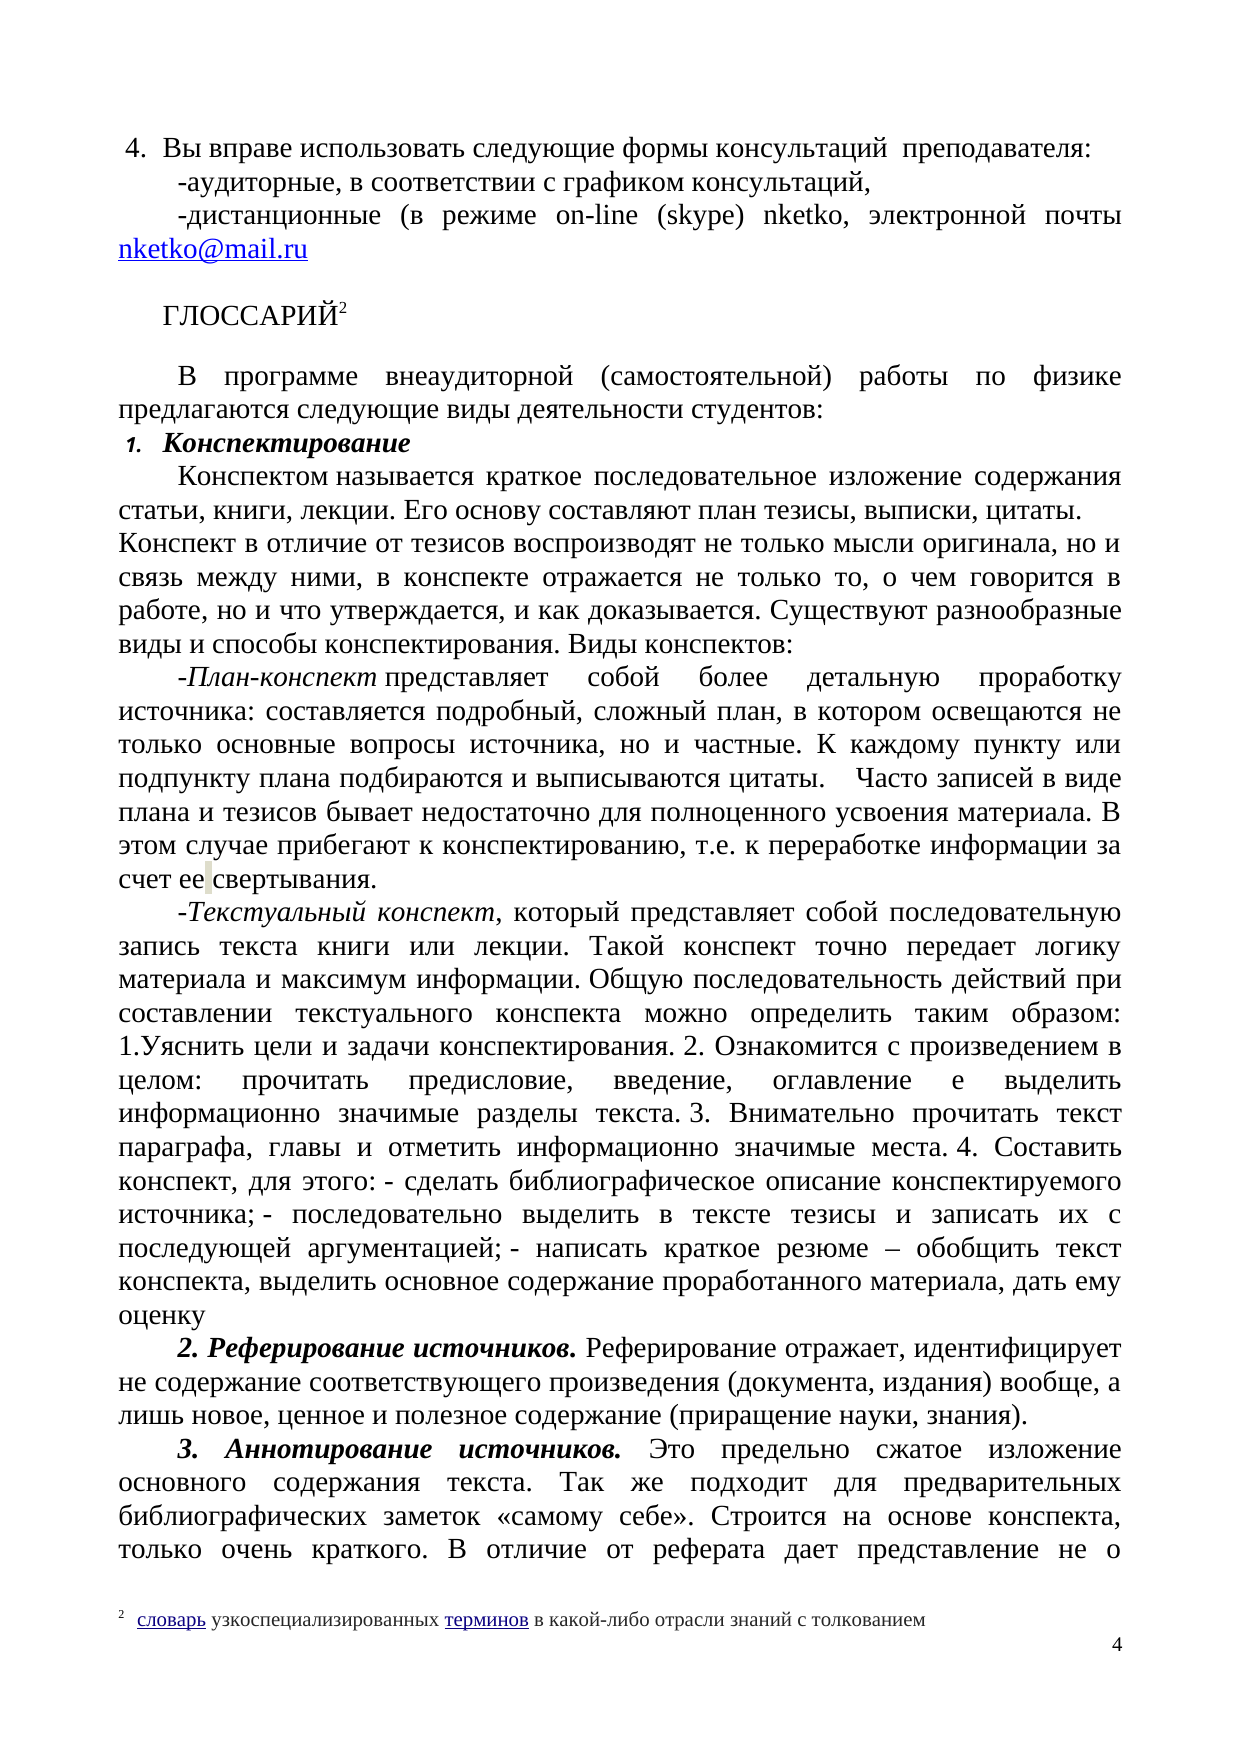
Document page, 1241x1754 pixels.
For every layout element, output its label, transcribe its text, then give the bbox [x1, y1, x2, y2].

list Вы вправе использовать следующие формы консультаций преподавателя: [125, 130, 1122, 164]
text Конспектом называется краткое последовательное изложение содержания статьи, книги, лекции. Его основу составляют план тезисы, выписки, цитаты. [118, 458, 1122, 525]
text -План-конспект представляет собой более детальную проработку источника: составляется подробный, сложный план, в котором освещаются не только основные вопросы источника, но и частные. К каждому пункту или подпункту плана подбираются и выписываются цитаты. Часто записей в виде плана и тезисов бывает недостаточно для полноценного усвоения материала. В этом случае прибегают к конспектированию, т.е. к переработке информации за счет ее свертывания. [118, 659, 1122, 894]
text 2. Реферирование источников. Реферирование отражает, идентифицирует не содержание соответствующего произведения (документа, издания) вообще, а лишь новое, ценное и полезное содержание (приращение науки, знания). [118, 1330, 1122, 1431]
text Конспект в отличие от тезисов воспроизводят не только мысли оригинала, но и связь между ними, в конспекте отражается не только то, о чем говорится в работе, но и что утверждается, и как доказывается. Существуют разнообразные виды и способы конспектирования. Виды конспектов: [118, 525, 1122, 659]
list -дистанционные (в режиме on-line (skype) nketko, электронной почты nketko@mail.ru [118, 197, 1122, 264]
text В программе внеаудиторной (самостоятельной) работы по физике предлагаются следующие виды деятельности студентов: [118, 358, 1122, 425]
text -Текстуальный конспект, который представляет собой последовательную запись текста книги или лекции. Такой конспект точно передает логику материала и максимум информации. Общую последовательность действий при составлении текстуального конспекта можно определить таким образом: 1.Уяснить цели и задачи конспектирования. 2. Ознакомится с произведением в целом: прочитать предисловие, введение, оглавление е выделить информационно значимые разделы текста. 3. Внимательно прочитать текст параграфа, главы и отметить информационно значимые места. 4. Составить конспект, для этого: - сделать библиографическое описание конспектируемого источника; - последовательно выделить в тексте тезисы и записать их с последующей аргументацией; - написать краткое резюме – обобщить текст конспекта, выделить основное содержание проработанного материала, дать ему оценку [118, 894, 1122, 1330]
list Конспектирование [125, 425, 1122, 458]
text ГЛОССАРИЙ [118, 298, 1122, 331]
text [118, 1431, 1122, 1565]
text -аудиторные, в соответствии с графиком консультаций, [125, 164, 1122, 197]
